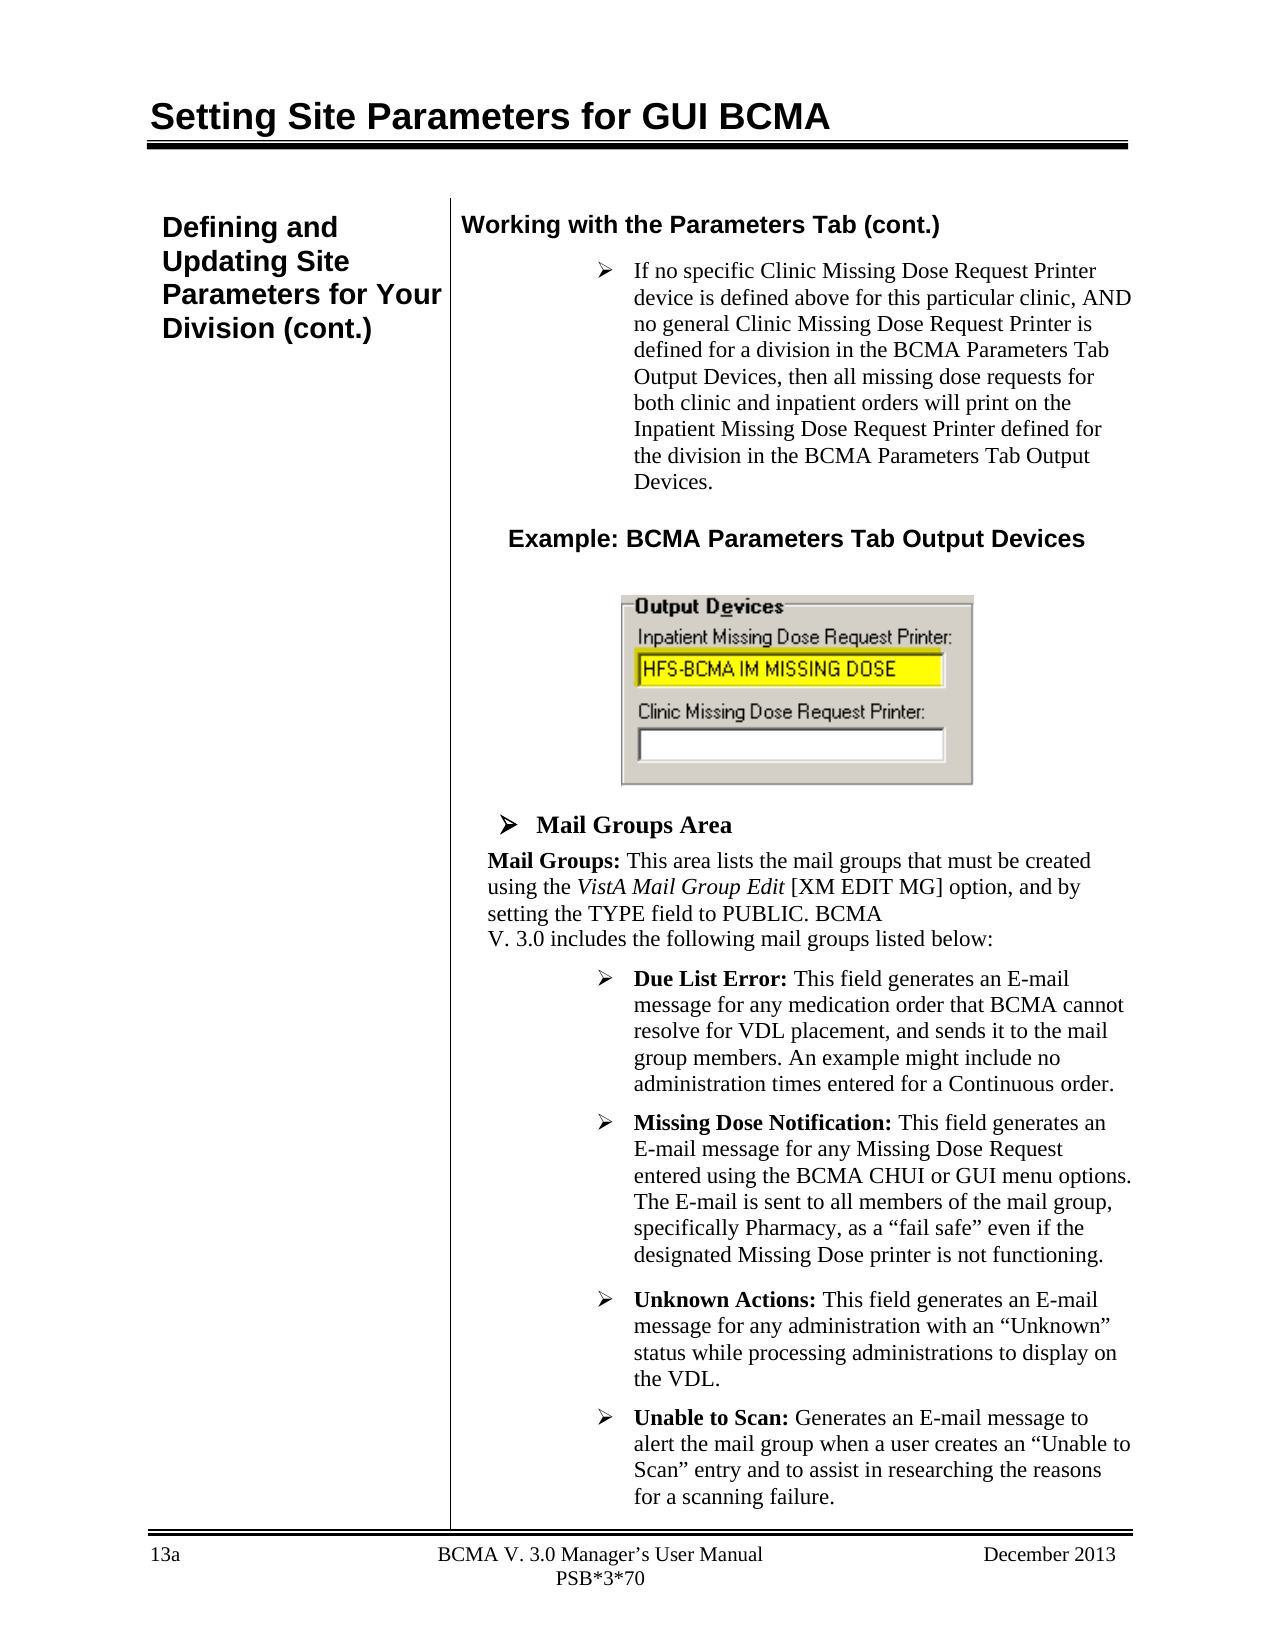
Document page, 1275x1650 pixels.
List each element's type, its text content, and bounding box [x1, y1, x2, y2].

table_header Working with the Parameters Tab (cont.) If no specific Clinic Missing Dose Request Printer device is defined above for this particular clinic, AND no general Clinic Missing Dose Request Printer is defined for a division in the BCMA Parameters Tab Output Devices, then all missing dose requests for both clinic and inpatient orders will print on the Inpatient Missing Dose Request Printer defined for the division in the BCMA Parameters Tab Output Devices. Example: BCMA Parameters Tab Output Devices Mail Groups Area Mail Groups: This area lists the mail groups that must be created using the VistA Mail Group Edit [XM EDIT MG] option, and by setting the TYPE field to PUBLIC. BCMA 3.0 includes the following mail groups listed below: Due List Error: This field generates an E-mail message for any medication order that BCMA cannot resolve for VDL placement, and sends it to the mail group members. An example might include no administration times entered for a Continuous order. Missing Dose Notification: This field generates an E-mail message for any Missing Dose Request entered using the BCMA CHUI or GUI menu options. The E-mail is sent to all members of the mail group, specifically Pharmacy, as a “fail safe” even if the designated Missing Dose printer is not functioning. Unknown Actions: This field generates an E-mail message for any administration with an “Unknown” status while processing administrations to display on the VDL. Unable to Scan: Generates an E-mail message to alert the mail group when a user creates an “Unable to Scan” entry and to assist in researching the reasons for a scanning failure. [451, 198, 1133, 1529]
picture [621, 595, 974, 787]
table_header Defining and Updating Site Parameters for Your Division (cont.) [148, 198, 450, 1529]
